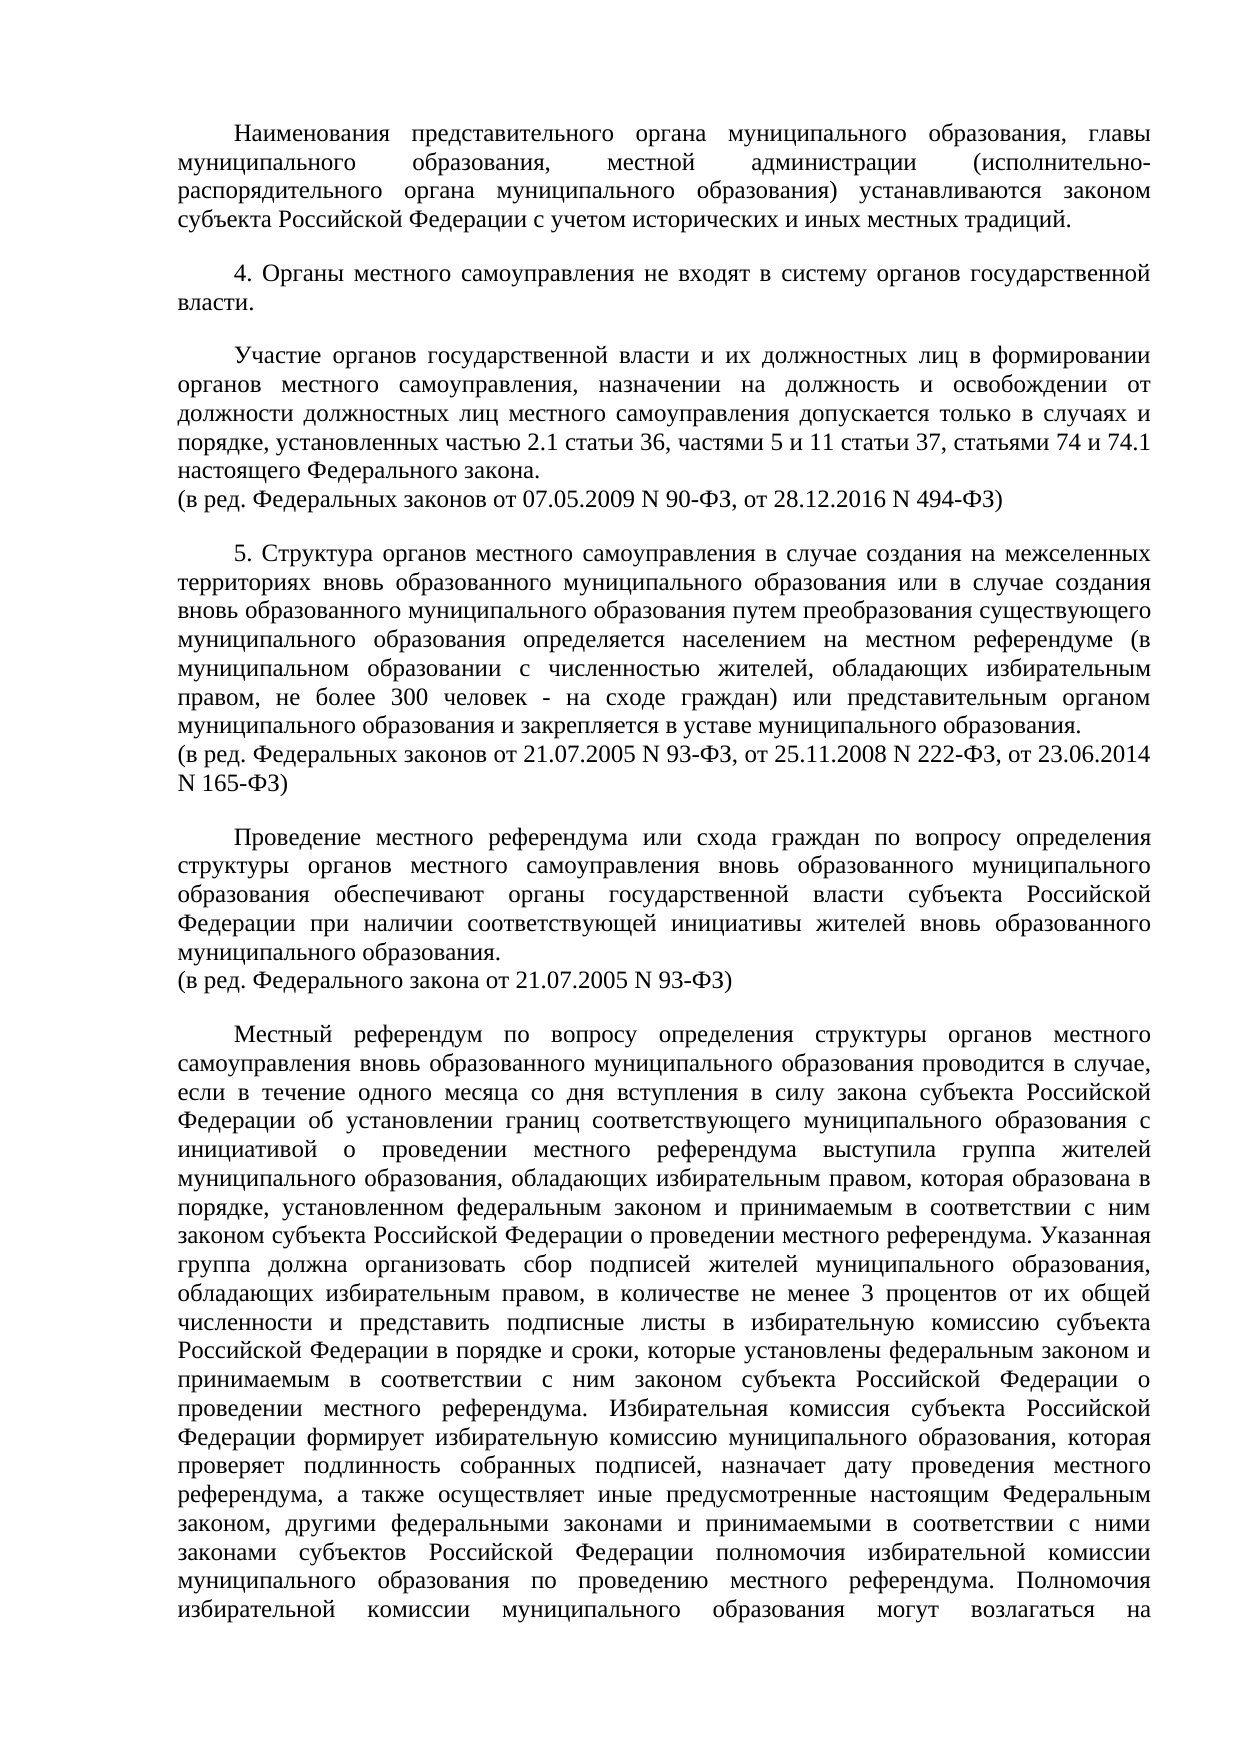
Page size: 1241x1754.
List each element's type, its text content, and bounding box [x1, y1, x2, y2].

text 4. Органы местного самоуправления не входят в систему органов государственной власти. [177, 258, 1152, 316]
text (в ред. Федеральных законов от 21.07.2005 N 93-ФЗ, от 25.11.2008 N 222-ФЗ, от 23.06.2014 N 165-ФЗ) [177, 739, 1152, 797]
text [177, 1019, 1152, 1623]
text (в ред. Федерального закона от 21.07.2005 N 93-ФЗ) [177, 966, 1152, 994]
text (в ред. Федеральных законов от 07.05.2009 N 90-ФЗ, от 28.12.2016 N 494-ФЗ) [177, 484, 1152, 513]
text Наименования представительного органа муниципального образования, главы муниципального образования, местной администрации (исполнительно-распорядительного органа муниципального образования) устанавливаются законом субъекта Российской Федерации с учетом исторических и иных местных традиций. [177, 118, 1152, 233]
text Участие органов государственной власти и их должностных лиц в формировании органов местного самоуправления, назначении на должность и освобождении от должности должностных лиц местного самоуправления допускается только в случаях и порядке, установленных частью 2.1 статьи 36, частями 5 и 11 статьи 37, статьями 74 и 74.1 настоящего Федерального закона. [177, 341, 1152, 484]
text Проведение местного референдума или схода граждан по вопросу определения структуры органов местного самоуправления вновь образованного муниципального образования обеспечивают органы государственной власти субъекта Российской Федерации при наличии соответствующей инициативы жителей вновь образованного муниципального образования. [177, 822, 1152, 966]
text 5. Структура органов местного самоуправления в случае создания на межселенных территориях вновь образованного муниципального образования или в случае создания вновь образованного муниципального образования путем преобразования существующего муниципального образования определяется населением на местном референдуме (в муниципальном образовании с численностью жителей, обладающих избирательным правом, не более 300 человек - на сходе граждан) или представительным органом муниципального образования и закрепляется в уставе муниципального образования. [177, 538, 1152, 739]
